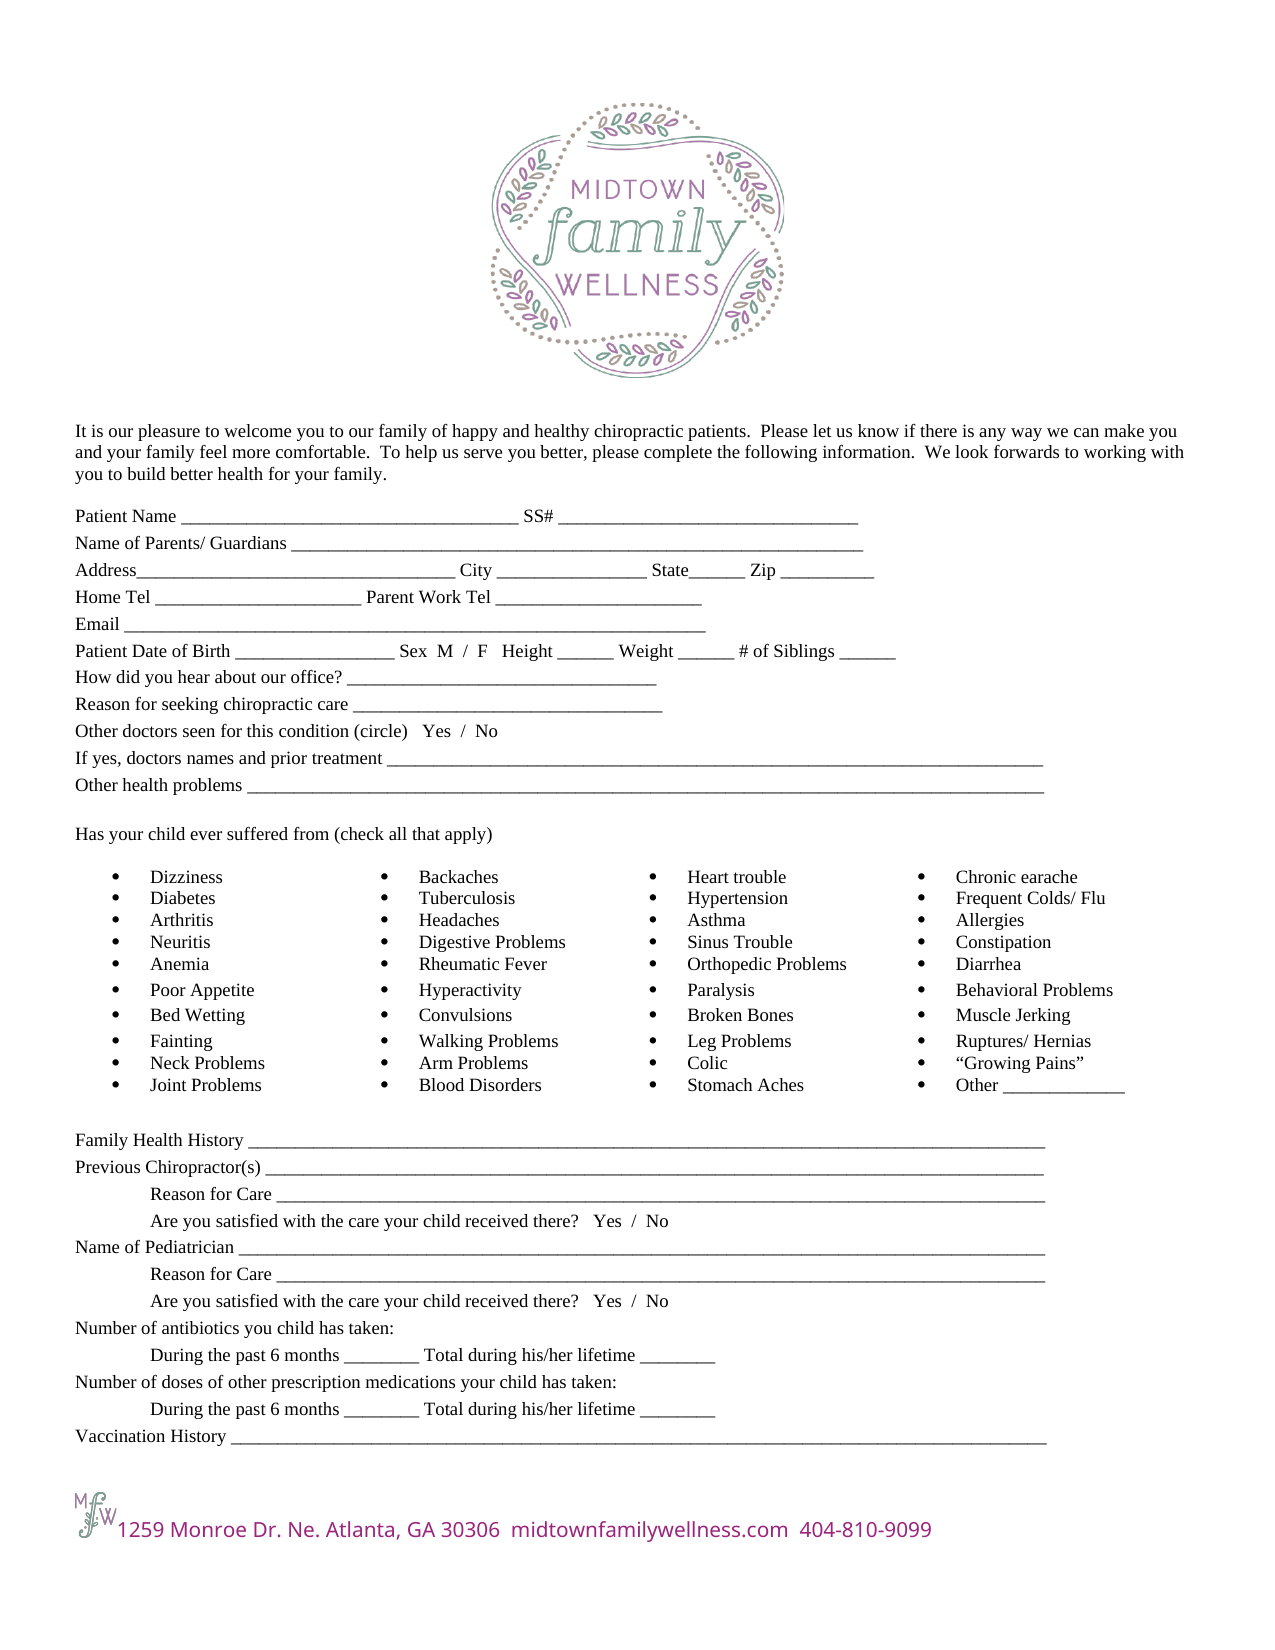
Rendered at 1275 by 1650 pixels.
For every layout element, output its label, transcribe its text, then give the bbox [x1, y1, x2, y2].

text Reason for Care __________________________________________________________________________________ [75, 1183, 1200, 1204]
text Family Health History _____________________________________________________________________________________ [75, 1129, 1200, 1151]
text Are you satisfied with the care your child received there? Yes / No [75, 1290, 1200, 1312]
table_cell Paralysis [601, 979, 869, 1004]
table_cell Hypertension [601, 887, 869, 909]
table_cell Blood Disorders [332, 1074, 601, 1102]
table_cell Constipation [869, 931, 1138, 953]
table_cell Rheumatic Fever [332, 953, 601, 979]
text Patient Date of Birth _________________ Sex M / F Height ______ Weight ______ # of Siblings ______ [75, 639, 1200, 661]
text It is our pleasure to welcome you to our family of happy and healthy chiropractic patients. Please let us know if there is any way we can make you and your family feel more comfortable. To help us serve you better, please complete the following information. We look forwards to working with you to build better health for your family. [75, 420, 1200, 484]
table_cell Joint Problems [64, 1074, 332, 1102]
text Previous Chiropractor(s) ___________________________________________________________________________________ [75, 1156, 1200, 1177]
table_cell “Growing Pains” [869, 1052, 1138, 1074]
text Patient Name ____________________________________ SS# ________________________________ [75, 505, 1200, 527]
table_cell Neuritis [64, 931, 332, 953]
table_cell Neck Problems [64, 1052, 332, 1074]
text Home Tel ______________________ Parent Work Tel ______________________ [75, 586, 1200, 607]
text Other health problems _____________________________________________________________________________________ [75, 774, 1200, 796]
table_cell Bed Wetting [64, 1004, 332, 1029]
table_cell Anemia [64, 953, 332, 979]
table_cell Diabetes [64, 887, 332, 909]
text Reason for Care __________________________________________________________________________________ [75, 1263, 1200, 1285]
table_cell Headaches [332, 909, 601, 931]
text Other doctors seen for this condition (circle) Yes / No [75, 720, 1200, 742]
table_cell Hyperactivity [332, 979, 601, 1004]
table_cell Allergies [869, 909, 1138, 931]
text Reason for seeking chiropractic care _________________________________ [75, 693, 1200, 715]
text Name of Parents/ Guardians _____________________________________________________________ [75, 532, 1200, 554]
picture [75, 1492, 117, 1538]
table_header Dizziness [64, 866, 332, 887]
text Vaccination History _______________________________________________________________________________________ [75, 1424, 1200, 1446]
text Are you satisfied with the care your child received there? Yes / No [75, 1209, 1200, 1231]
table_cell Tuberculosis [332, 887, 601, 909]
text Number of antibiotics you child has taken: [75, 1317, 1200, 1339]
table_cell Fainting [64, 1030, 332, 1052]
table_cell Behavioral Problems [869, 979, 1138, 1004]
text Name of Pediatrician ______________________________________________________________________________________ [75, 1236, 1200, 1258]
table_cell Orthopedic Problems [601, 953, 869, 979]
text Address__________________________________ City ________________ State______ Zip __________ [75, 559, 1200, 581]
text Email ______________________________________________________________ [75, 613, 1200, 634]
table_cell Sinus Trouble [601, 931, 869, 953]
table_cell Digestive Problems [332, 931, 601, 953]
table_cell Convulsions [332, 1004, 601, 1029]
table_cell Other _____________ [869, 1074, 1138, 1102]
text During the past 6 months ________ Total during his/her lifetime ________ [75, 1344, 1200, 1366]
text Number of doses of other prescription medications your child has taken: [75, 1371, 1200, 1392]
table_cell Arm Problems [332, 1052, 601, 1074]
text During the past 6 months ________ Total during his/her lifetime ________ [75, 1398, 1200, 1419]
table_cell Frequent Colds/ Flu [869, 887, 1138, 909]
table_header Heart trouble [601, 866, 869, 887]
table_cell Ruptures/ Hernias [869, 1030, 1138, 1052]
table_cell Leg Problems [601, 1030, 869, 1052]
text If yes, doctors names and prior treatment ______________________________________________________________________ [75, 747, 1200, 769]
picture [490, 103, 785, 378]
table_cell Walking Problems [332, 1030, 601, 1052]
table_cell Poor Appetite [64, 979, 332, 1004]
table_cell Asthma [601, 909, 869, 931]
table_cell Colic [601, 1052, 869, 1074]
table_cell Muscle Jerking [869, 1004, 1138, 1029]
table_cell Arthritis [64, 909, 332, 931]
table_cell Broken Bones [601, 1004, 869, 1029]
text How did you hear about our office? _________________________________ [75, 666, 1200, 688]
table_cell Diarrhea [869, 953, 1138, 979]
text Has your child ever suffered from (check all that apply) [75, 822, 1200, 844]
table_header Backaches [332, 866, 601, 887]
table_header Chronic earache [869, 866, 1138, 887]
table_cell Stomach Aches [601, 1074, 869, 1102]
